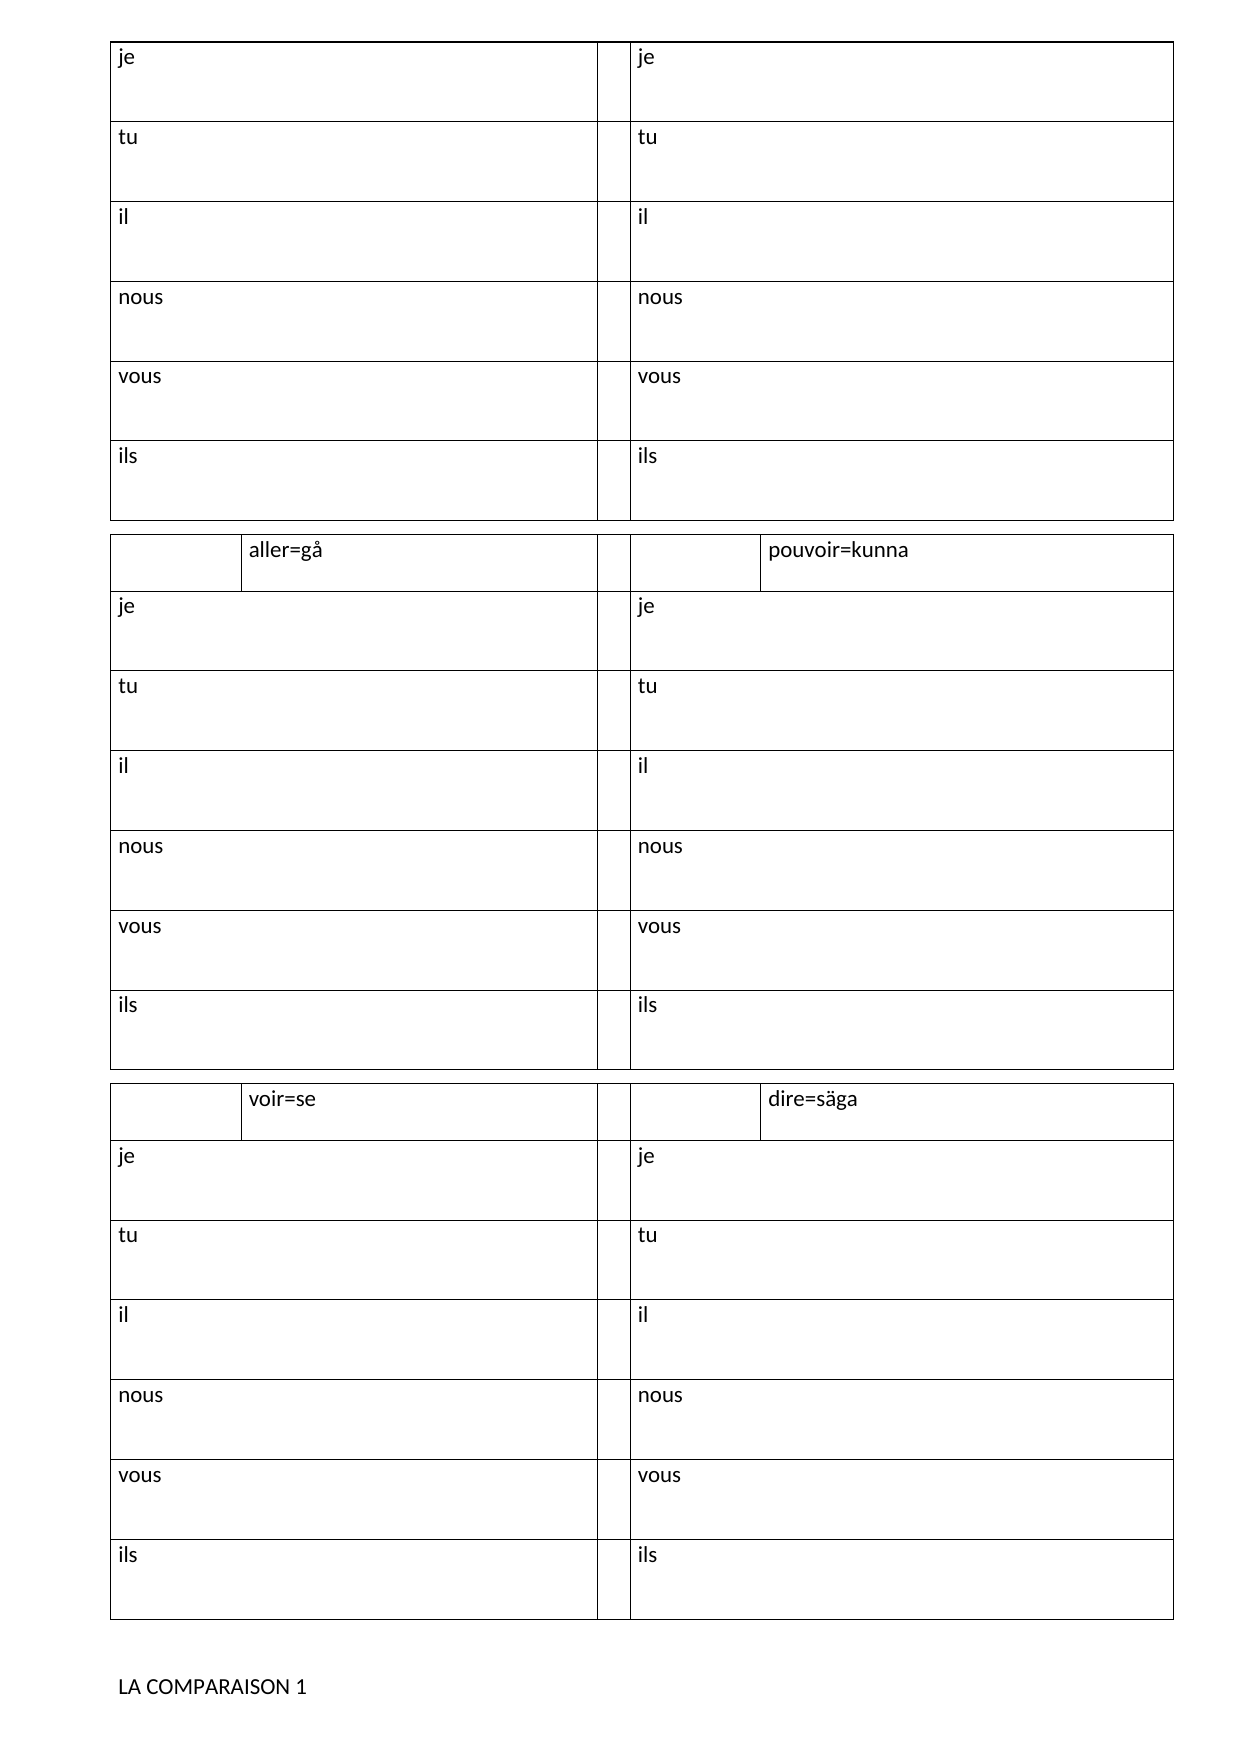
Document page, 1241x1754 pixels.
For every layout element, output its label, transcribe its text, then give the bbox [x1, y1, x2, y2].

table_cell [598, 1380, 630, 1459]
table_cell il [111, 1300, 241, 1379]
table_cell [761, 911, 1173, 989]
table_cell vous [631, 1460, 761, 1539]
table_cell [761, 202, 1173, 281]
table_cell ils [631, 1540, 761, 1618]
table_cell je [111, 1141, 241, 1219]
table_cell [598, 202, 630, 281]
table_cell ils [631, 441, 761, 520]
table_cell [241, 1540, 597, 1618]
table_cell [241, 831, 597, 910]
table_cell [241, 202, 597, 281]
table_cell [761, 1300, 1173, 1379]
table_cell je [631, 43, 761, 121]
table_cell ils [111, 441, 241, 520]
table_cell [598, 751, 630, 830]
table_cell [761, 441, 1173, 520]
table_cell [241, 441, 597, 520]
table_cell tu [631, 671, 761, 750]
table_cell ils [631, 991, 761, 1069]
table_cell [598, 1460, 630, 1539]
table_cell nous [111, 282, 241, 361]
table_header pouvoir=kunna [761, 535, 1173, 591]
table_cell [598, 1300, 630, 1379]
table_cell [241, 1141, 597, 1219]
table_header dire=säga [761, 1084, 1173, 1140]
table_cell [241, 751, 597, 830]
table_cell [761, 1540, 1173, 1618]
table_cell [598, 592, 630, 670]
table_cell [241, 122, 597, 201]
table_cell [598, 362, 630, 440]
table_header [111, 1084, 241, 1140]
table_cell il [631, 1300, 761, 1379]
text LA COMPARAISON 1 [118, 1672, 1199, 1701]
table_cell je [111, 592, 241, 670]
table_cell vous [111, 362, 241, 440]
table_cell [241, 43, 597, 121]
table_cell nous [111, 831, 241, 910]
table_cell [241, 362, 597, 440]
table_cell nous [631, 831, 761, 910]
table_cell [598, 1540, 630, 1618]
table_cell [241, 1221, 597, 1299]
table_cell nous [631, 282, 761, 361]
table_cell [241, 671, 597, 750]
table_cell vous [111, 911, 241, 989]
table_cell ils [111, 1540, 241, 1618]
table_header [598, 1084, 630, 1140]
table_cell [598, 911, 630, 989]
table_cell [598, 122, 630, 201]
table_header [631, 535, 760, 591]
table_header aller=gå [242, 535, 597, 591]
table_cell vous [631, 362, 761, 440]
table_cell [598, 282, 630, 361]
table_cell je [631, 1141, 761, 1219]
table_cell [761, 43, 1173, 121]
table_cell nous [631, 1380, 761, 1459]
table_cell nous [111, 1380, 241, 1459]
table_cell [241, 911, 597, 989]
table_cell [598, 991, 630, 1069]
table_cell [761, 1221, 1173, 1299]
table_cell ils [111, 991, 241, 1069]
table_cell vous [111, 1460, 241, 1539]
table_cell [761, 1460, 1173, 1539]
table_cell [761, 1380, 1173, 1459]
table_cell [761, 751, 1173, 830]
table_cell [761, 831, 1173, 910]
table_header [598, 535, 630, 591]
table_cell il [631, 751, 761, 830]
table_cell [598, 43, 630, 121]
table_cell il [631, 202, 761, 281]
table_cell je [631, 592, 761, 670]
table_cell tu [631, 1221, 761, 1299]
table_cell [761, 592, 1173, 670]
table_header [631, 1084, 760, 1140]
table_cell je [111, 43, 241, 121]
table_cell il [111, 751, 241, 830]
table_cell [241, 592, 597, 670]
table_cell tu [111, 671, 241, 750]
table_cell [598, 831, 630, 910]
table_cell [241, 282, 597, 361]
table_cell [761, 991, 1173, 1069]
table_cell [761, 282, 1173, 361]
table_cell [761, 122, 1173, 201]
table_cell [241, 991, 597, 1069]
table_header voir=se [242, 1084, 597, 1140]
table_cell [241, 1380, 597, 1459]
table_header [111, 535, 241, 591]
table_cell [761, 1141, 1173, 1219]
table_cell [598, 1221, 630, 1299]
table_cell il [111, 202, 241, 281]
table_cell [241, 1460, 597, 1539]
table_cell tu [631, 122, 761, 201]
table_cell tu [111, 1221, 241, 1299]
table_cell [761, 671, 1173, 750]
table_cell [598, 441, 630, 520]
table_cell vous [631, 911, 761, 989]
table_cell tu [111, 122, 241, 201]
table_cell [598, 1141, 630, 1219]
table_cell [241, 1300, 597, 1379]
table_cell [598, 671, 630, 750]
table_cell [761, 362, 1173, 440]
